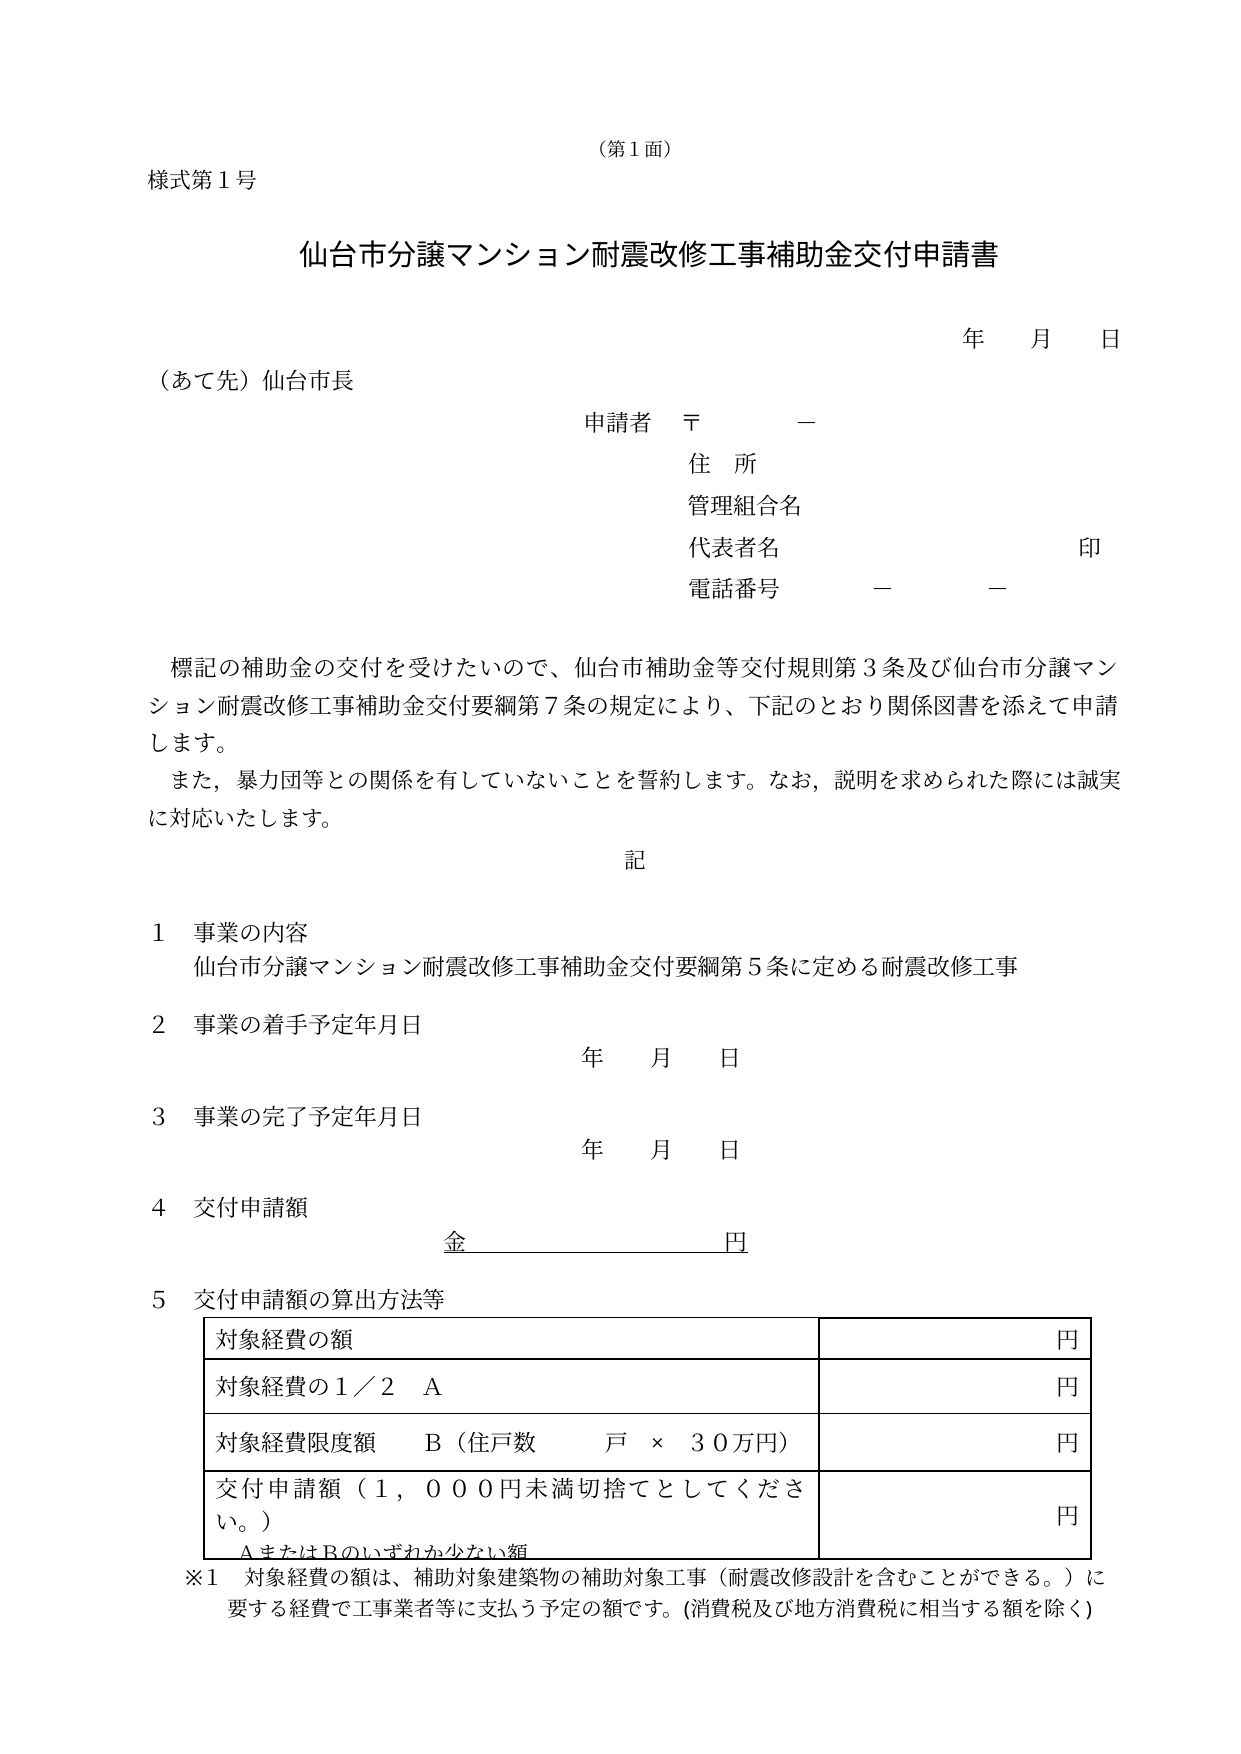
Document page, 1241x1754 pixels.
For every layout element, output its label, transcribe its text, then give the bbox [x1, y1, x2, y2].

text ３ 事業の完了予定年月日 [148, 1092, 1122, 1133]
text 標記の補助金の交付を受けたいので、仙台市補助金等交付規則第３条及び仙台市分譲マンション耐震改修工事補助金交付要綱第７条の規定により、下記のとおり関係図書を添えて申請します。 [148, 648, 1122, 760]
text ４ 交付申請額 [148, 1183, 1122, 1225]
text また，暴力団等との関係を有していないことを誓約します。なお，説明を求められた際には誠実に対応いたします。 [148, 760, 1122, 835]
table_cell 対象経費の１／２ Ａ [205, 1360, 818, 1412]
subtitle 記 [148, 835, 1122, 877]
text 代表者名 印 [688, 523, 1122, 564]
text 申請者 〒 － [148, 398, 1122, 439]
text ※１ 対象経費の額は、補助対象建築物の補助対象工事（耐震改修設計を含むことができる。）に要する経費で工事業者等に支払う予定の額です。(消費税及び地方消費税に相当する額を除く) [185, 1560, 1108, 1622]
table_cell 対象経費限度額 Ｂ（住戸数 戸 × ３０万円） [205, 1414, 818, 1470]
text （第１面） [148, 142, 1122, 160]
table_cell 円 [820, 1414, 1090, 1470]
table_cell 円 [820, 1360, 1090, 1412]
text 年 月 日 [260, 1042, 1122, 1073]
text 年 月 日 [260, 1133, 1122, 1164]
text 仙台市分譲マンション耐震改修工事補助金交付申請書 [148, 235, 1122, 273]
table_cell 円 [820, 1472, 1090, 1558]
text ２ 事業の着手予定年月日 [148, 1000, 1122, 1042]
table_header 対象経費の額 [205, 1318, 818, 1358]
text 管理組合名 [601, 481, 1122, 523]
table_header 円 [820, 1319, 1090, 1358]
text 住 所 [585, 439, 1122, 481]
text １ 事業の内容 [148, 908, 1122, 950]
text 年 月 日 [148, 314, 1122, 356]
text （あて先）仙台市長 [148, 356, 1122, 398]
subtitle 様式第１号 [148, 160, 1122, 198]
text 金 円 [260, 1225, 1122, 1256]
text ５ 交付申請額の算出方法等 [148, 1275, 1122, 1317]
table_cell 交付申請額（１，０００円未満切捨てとしてください。） ＡまたはＢのいずれか少ない額 [205, 1472, 818, 1558]
text 仙台市分譲マンション耐震改修工事補助金交付要綱第５条に定める耐震改修工事 [148, 950, 1122, 981]
text 電話番号 － － [688, 564, 1122, 606]
